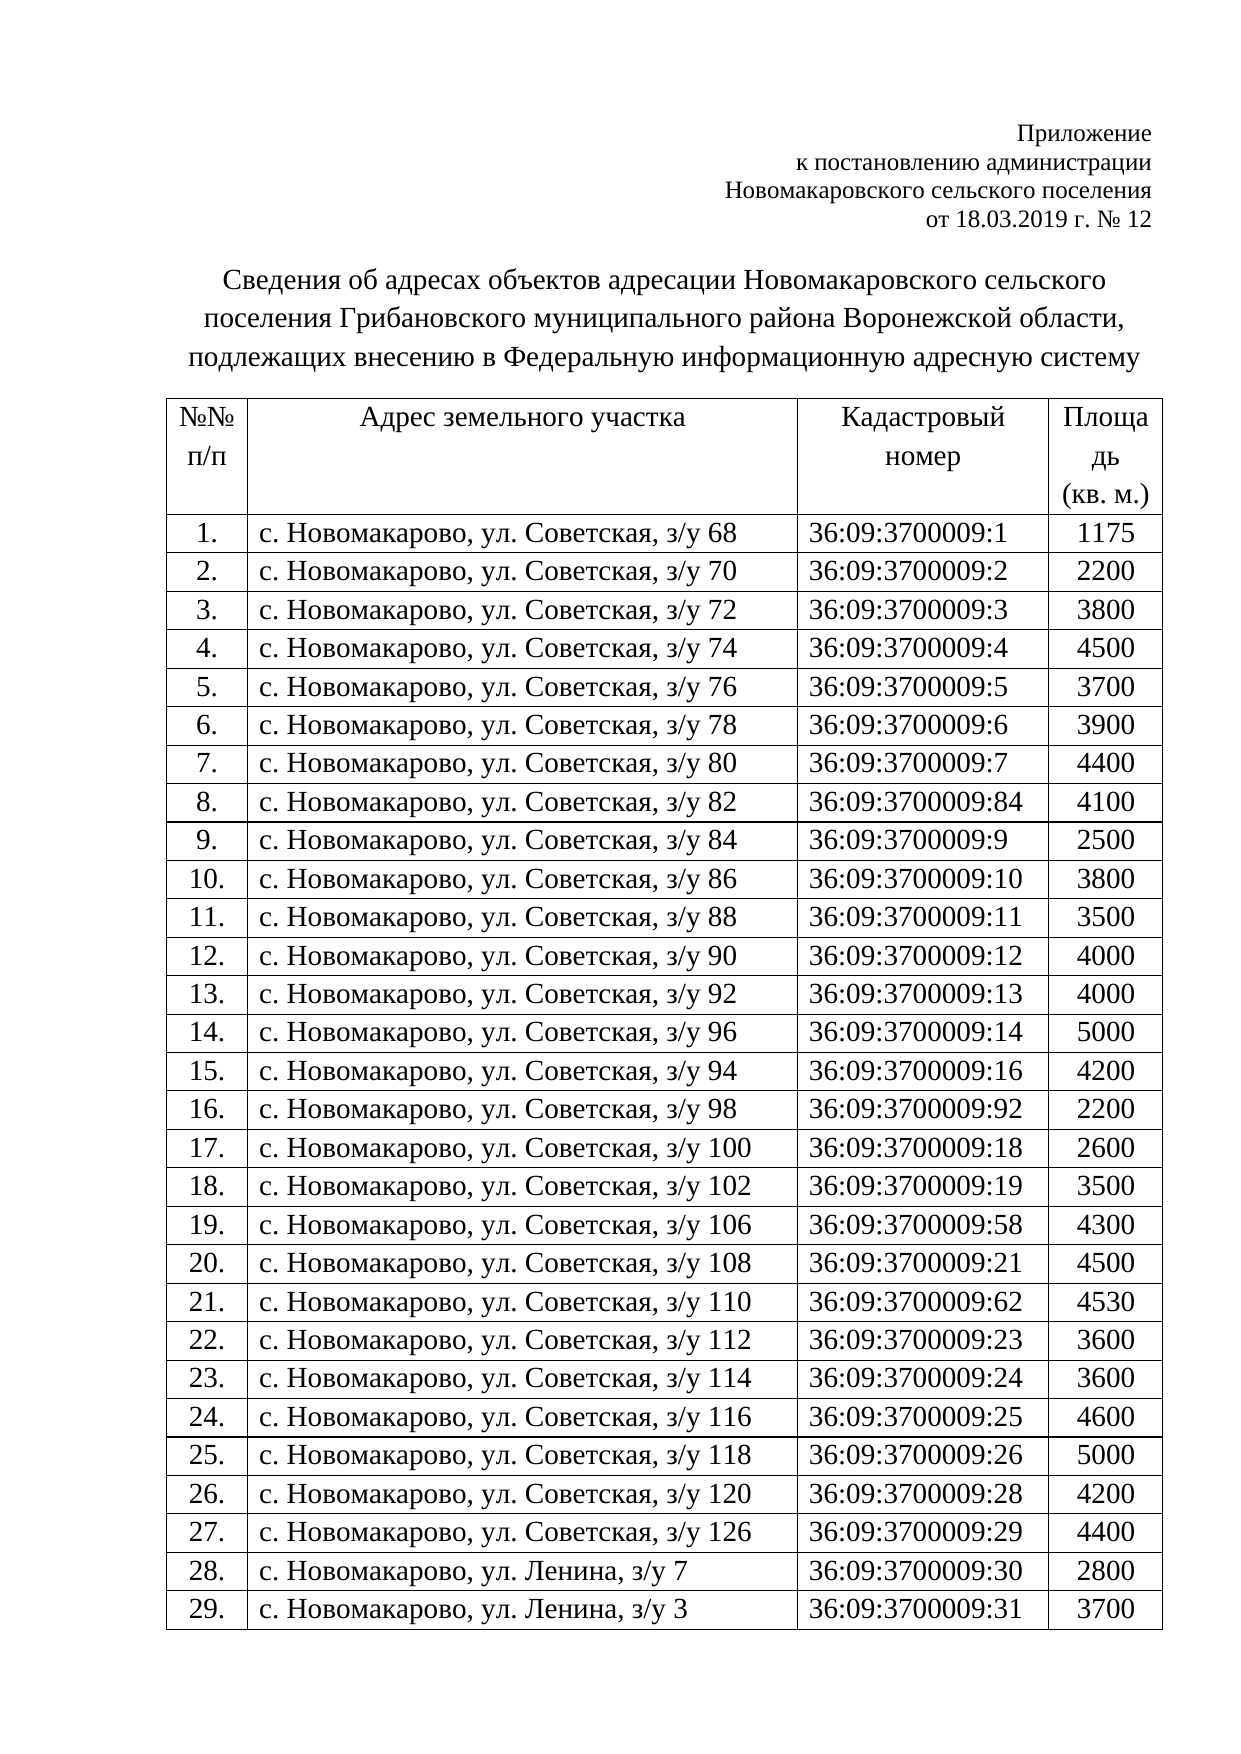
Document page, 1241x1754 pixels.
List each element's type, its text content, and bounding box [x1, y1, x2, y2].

table_cell 4600 [1049, 1399, 1162, 1436]
table_cell с. Новомакарово, ул. Советская, з/у 72 [248, 592, 797, 629]
table_cell 2600 [1049, 1130, 1162, 1167]
table_cell 36:09:3700009:30 [798, 1553, 1048, 1590]
table_cell 4500 [1049, 630, 1162, 668]
table_cell 19. [167, 1207, 247, 1244]
table_cell 36:09:3700009:58 [798, 1207, 1048, 1244]
table_cell 36:09:3700009:1 [798, 515, 1048, 552]
table_cell 36:09:3700009:16 [798, 1053, 1048, 1090]
table_cell с. Новомакарово, ул. Советская, з/у 114 [248, 1361, 797, 1398]
table_cell 3600 [1049, 1361, 1162, 1398]
table_cell 2200 [1049, 553, 1162, 591]
table_cell 4300 [1049, 1207, 1162, 1244]
table_cell 3800 [1049, 592, 1162, 629]
table_cell 5000 [1049, 1015, 1162, 1052]
table_cell с. Новомакарово, ул. Советская, з/у 80 [248, 746, 797, 783]
table_cell 24. [167, 1399, 247, 1436]
table_cell 36:09:3700009:24 [798, 1361, 1048, 1398]
table_cell 36:09:3700009:6 [798, 707, 1048, 744]
table_cell 4000 [1049, 976, 1162, 1013]
table_cell 4. [167, 630, 247, 668]
table_cell 6. [167, 707, 247, 744]
table_cell 36:09:3700009:14 [798, 1015, 1048, 1052]
table_cell 36:09:3700009:21 [798, 1245, 1048, 1283]
table_cell 36:09:3700009:2 [798, 553, 1048, 591]
table_cell 22. [167, 1322, 247, 1359]
table_cell с. Новомакарово, ул. Советская, з/у 108 [248, 1245, 797, 1283]
table_cell с. Новомакарово, ул. Советская, з/у 82 [248, 784, 797, 821]
table_header Адрес земельного участка [248, 399, 797, 514]
table_cell 2200 [1049, 1091, 1162, 1129]
table_cell 27. [167, 1514, 247, 1552]
table_cell с. Новомакарово, ул. Ленина, з/у 7 [248, 1553, 797, 1590]
table_cell 4530 [1049, 1284, 1162, 1321]
table_cell с. Новомакарово, ул. Советская, з/у 116 [248, 1399, 797, 1436]
table_cell 36:09:3700009:92 [798, 1091, 1048, 1129]
table_cell 36:09:3700009:62 [798, 1284, 1048, 1321]
table_cell 1. [167, 515, 247, 552]
table_cell с. Новомакарово, ул. Советская, з/у 78 [248, 707, 797, 744]
table_cell 36:09:3700009:11 [798, 899, 1048, 937]
table_cell 7. [167, 746, 247, 783]
table_cell с. Новомакарово, ул. Советская, з/у 118 [248, 1438, 797, 1475]
table_cell 36:09:3700009:31 [798, 1591, 1048, 1628]
table_cell 4400 [1049, 1514, 1162, 1552]
table_cell с. Новомакарово, ул. Советская, з/у 110 [248, 1284, 797, 1321]
table_cell 2800 [1049, 1553, 1162, 1590]
table_header Площадь (кв. м.) [1049, 399, 1162, 514]
table_cell 20. [167, 1245, 247, 1283]
table_cell с. Новомакарово, ул. Советская, з/у 106 [248, 1207, 797, 1244]
table_cell 1175 [1049, 515, 1162, 552]
table_cell 36:09:3700009:3 [798, 592, 1048, 629]
table_cell 3800 [1049, 861, 1162, 898]
table_cell 3. [167, 592, 247, 629]
table_cell 25. [167, 1438, 247, 1475]
table_cell 4400 [1049, 746, 1162, 783]
table_cell 36:09:3700009:10 [798, 861, 1048, 898]
table_cell с. Новомакарово, ул. Советская, з/у 100 [248, 1130, 797, 1167]
text от 18.03.2019 г. № 12 [177, 204, 1152, 233]
table_cell 36:09:3700009:12 [798, 938, 1048, 975]
table_cell с. Новомакарово, ул. Советская, з/у 74 [248, 630, 797, 668]
table_cell 17. [167, 1130, 247, 1167]
table_cell 36:09:3700009:25 [798, 1399, 1048, 1436]
table_cell с. Новомакарово, ул. Советская, з/у 112 [248, 1322, 797, 1359]
table_cell с. Новомакарово, ул. Советская, з/у 90 [248, 938, 797, 975]
table_cell 5000 [1049, 1438, 1162, 1475]
table_cell с. Новомакарово, ул. Советская, з/у 98 [248, 1091, 797, 1129]
table_cell с. Новомакарово, ул. Советская, з/у 92 [248, 976, 797, 1013]
table_cell с. Новомакарово, ул. Советская, з/у 86 [248, 861, 797, 898]
table_cell с. Новомакарово, ул. Советская, з/у 126 [248, 1514, 797, 1552]
table_cell 36:09:3700009:26 [798, 1438, 1048, 1475]
table_cell 36:09:3700009:4 [798, 630, 1048, 668]
table_cell 36:09:3700009:23 [798, 1322, 1048, 1359]
table_cell 4200 [1049, 1476, 1162, 1513]
table_cell с. Новомакарово, ул. Советская, з/у 68 [248, 515, 797, 552]
table_cell 4200 [1049, 1053, 1162, 1090]
table_header Кадастровый номер [798, 399, 1048, 514]
table_cell 26. [167, 1476, 247, 1513]
table_cell 18. [167, 1168, 247, 1206]
table_cell с. Новомакарово, ул. Советская, з/у 76 [248, 669, 797, 706]
table_cell 9. [167, 823, 247, 860]
table_cell 4500 [1049, 1245, 1162, 1283]
table_cell 28. [167, 1553, 247, 1590]
table_cell 2500 [1049, 823, 1162, 860]
table_cell 8. [167, 784, 247, 821]
table_cell 12. [167, 938, 247, 975]
table_cell 36:09:3700009:29 [798, 1514, 1048, 1552]
table_cell 3700 [1049, 669, 1162, 706]
table_cell 36:09:3700009:7 [798, 746, 1048, 783]
table_cell с. Новомакарово, ул. Советская, з/у 70 [248, 553, 797, 591]
table_cell 3500 [1049, 899, 1162, 937]
text Сведения об адресах объектов адресации Новомакаровского сельского поселения Грибановского муниципального района Воронежской области, подлежащих внесению в Федеральную информационную адресную систему [177, 262, 1152, 372]
table_cell 4000 [1049, 938, 1162, 975]
table_header №№ п/п [167, 399, 247, 514]
table_cell 3500 [1049, 1168, 1162, 1206]
table_cell 5. [167, 669, 247, 706]
table_cell 21. [167, 1284, 247, 1321]
table_cell 2. [167, 553, 247, 591]
table_cell 23. [167, 1361, 247, 1398]
table_cell 14. [167, 1015, 247, 1052]
table_cell 36:09:3700009:13 [798, 976, 1048, 1013]
table_cell 15. [167, 1053, 247, 1090]
table_cell 13. [167, 976, 247, 1013]
table_cell 36:09:3700009:19 [798, 1168, 1048, 1206]
table_cell 10. [167, 861, 247, 898]
table_cell с. Новомакарово, ул. Советская, з/у 94 [248, 1053, 797, 1090]
table_cell 36:09:3700009:18 [798, 1130, 1048, 1167]
table_cell с. Новомакарово, ул. Ленина, з/у 3 [248, 1591, 797, 1628]
table_cell 16. [167, 1091, 247, 1129]
text к постановлению администрации [177, 147, 1152, 176]
table_cell с. Новомакарово, ул. Советская, з/у 88 [248, 899, 797, 937]
table_cell 29. [167, 1591, 247, 1628]
table_cell 36:09:3700009:5 [798, 669, 1048, 706]
table_cell с. Новомакарово, ул. Советская, з/у 96 [248, 1015, 797, 1052]
table_cell с. Новомакарово, ул. Советская, з/у 120 [248, 1476, 797, 1513]
table_cell 3600 [1049, 1322, 1162, 1359]
table_cell 36:09:3700009:84 [798, 784, 1048, 821]
table_cell 36:09:3700009:9 [798, 823, 1048, 860]
table_cell с. Новомакарово, ул. Советская, з/у 102 [248, 1168, 797, 1206]
text Новомакаровского сельского поселения [177, 176, 1152, 204]
table_cell 3700 [1049, 1591, 1162, 1628]
text Приложение [177, 118, 1152, 147]
table_cell 3900 [1049, 707, 1162, 744]
table_cell 36:09:3700009:28 [798, 1476, 1048, 1513]
table_cell 11. [167, 899, 247, 937]
table_cell с. Новомакарово, ул. Советская, з/у 84 [248, 823, 797, 860]
table_cell 4100 [1049, 784, 1162, 821]
